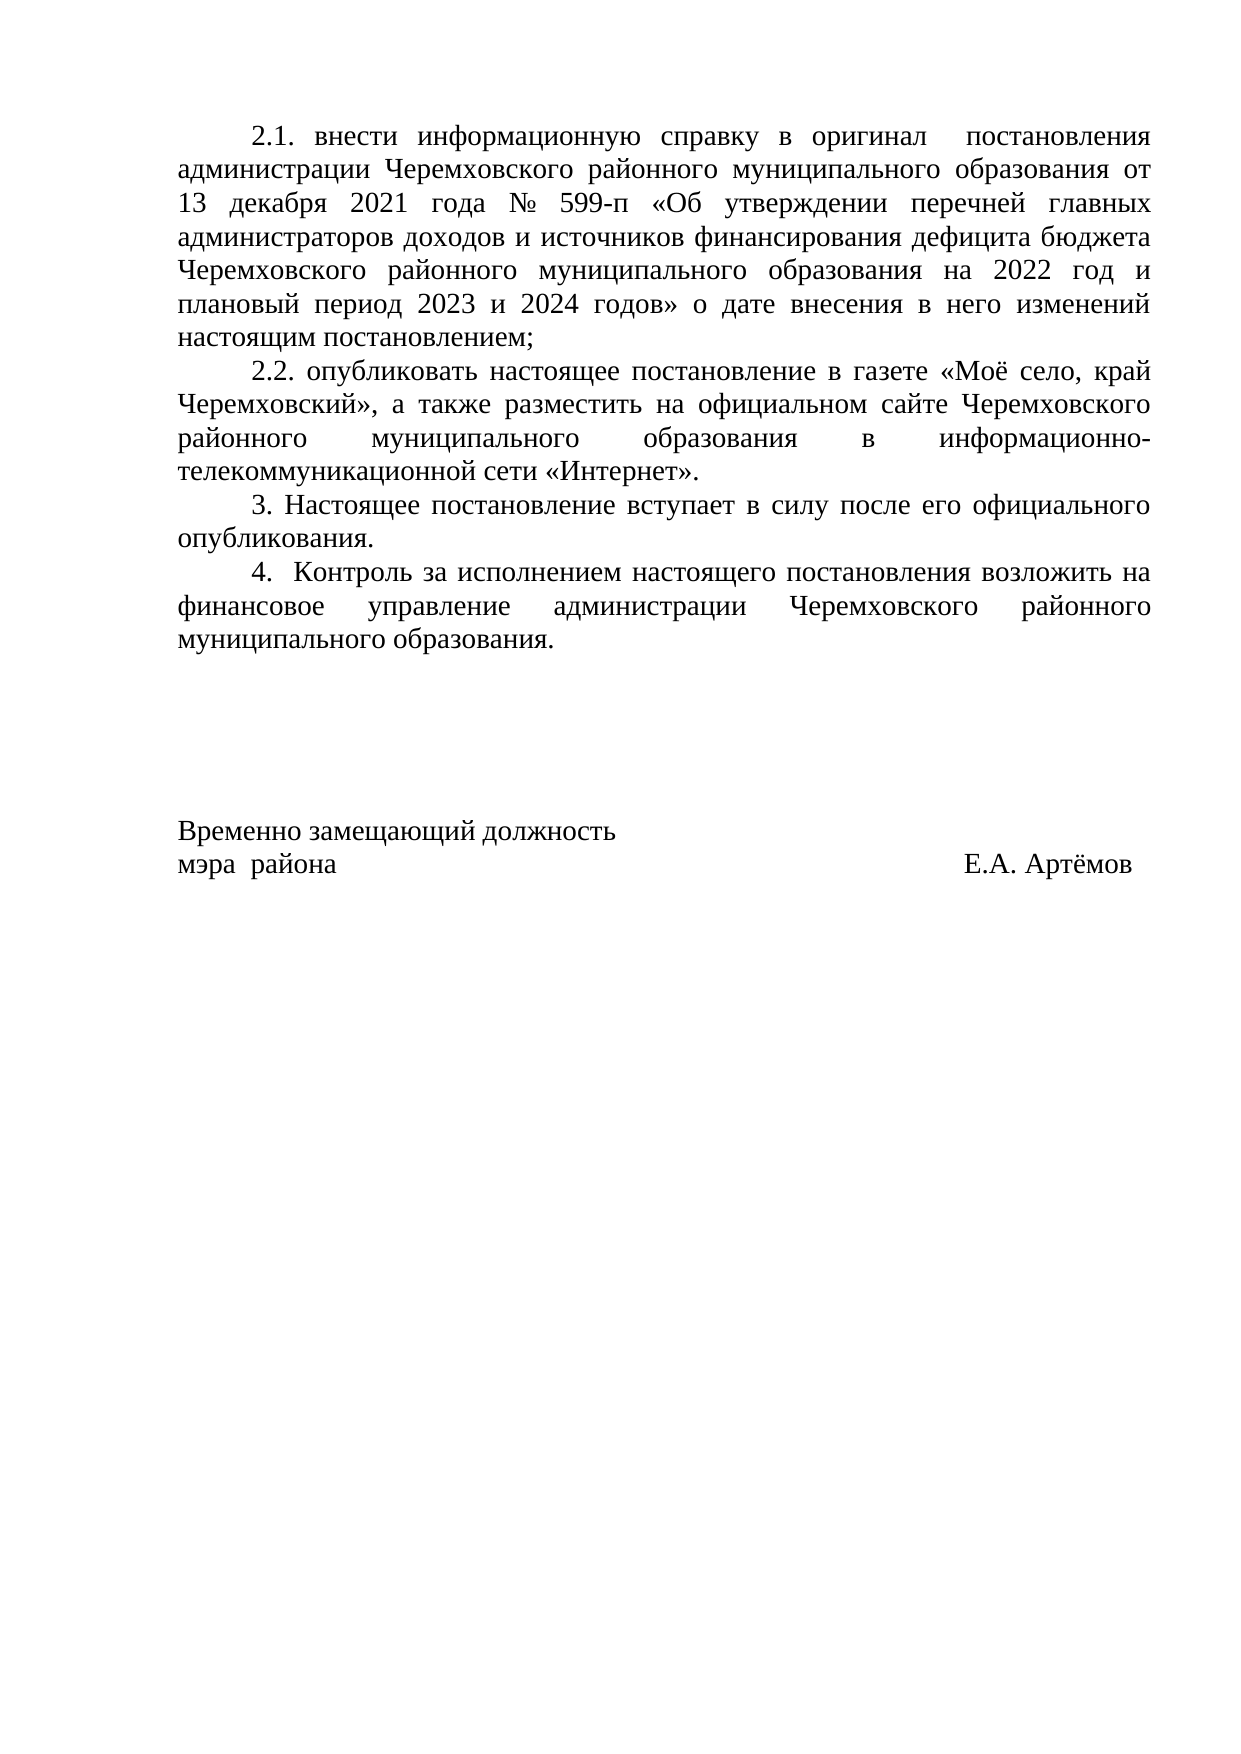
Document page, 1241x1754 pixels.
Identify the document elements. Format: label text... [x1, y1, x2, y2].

text Временно замещающий должность [177, 813, 1152, 847]
text 3. Настоящее постановление вступает в силу после его официального опубликования. [177, 487, 1152, 554]
text 2.2. опубликовать настоящее постановление в газете «Моё село, край Черемховский», а также разместить на официальном сайте Черемховского районного муниципального образования в информационно-телекоммуникационной сети «Интернет». [177, 353, 1152, 487]
text 2.1. внести информационную справку в оригинал постановления администрации Черемховского районного муниципального образования от 13 декабря 2021 года № 599-п «Об утверждении перечней главных администраторов доходов и источников финансирования дефицита бюджета Черемховского районного муниципального образования на 2022 год и плановый период 2023 и 2024 годов» о дате внесения в него изменений настоящим постановлением; [177, 118, 1152, 353]
text мэра района Е.А. Артёмов [177, 847, 1152, 880]
text 4. Контроль за исполнением настоящего постановления возложить на финансовое управление администрации Черемховского районного муниципального образования. [177, 554, 1152, 655]
